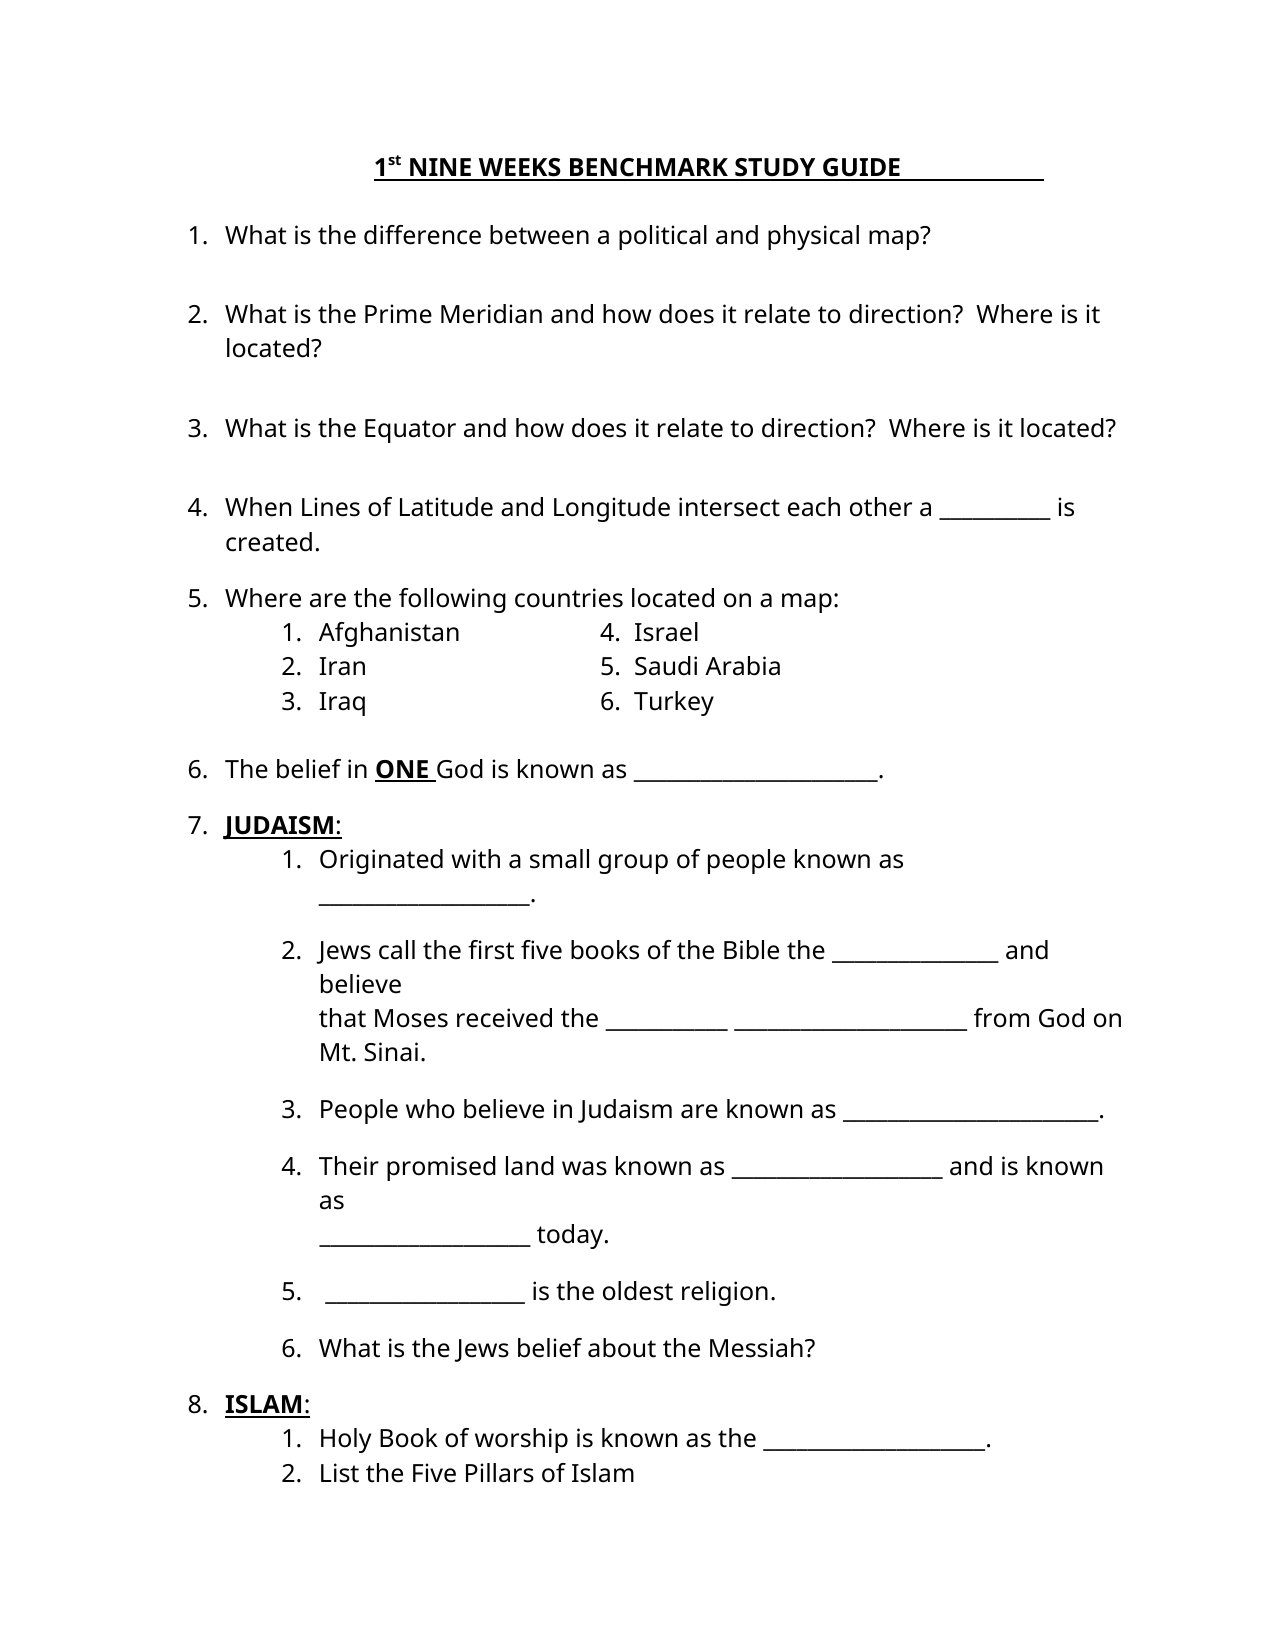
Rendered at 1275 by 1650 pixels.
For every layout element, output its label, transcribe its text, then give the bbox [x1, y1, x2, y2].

list List the Five Pillars of Islam [281, 1455, 1125, 1489]
list JUDAISM: [187, 808, 1125, 842]
list __________________ is the oldest religion. [281, 1273, 1125, 1308]
list Jews call the first five books of the Bible the _______________ and believe [281, 933, 1125, 1001]
list What is the Equator and how does it relate to direction? Where is it located? [187, 411, 1125, 445]
text ___________________ today. [262, 1217, 1125, 1251]
list Iraq 6. Turkey [281, 683, 1125, 717]
text 1st NINE WEEKS BENCHMARK STUDY GUIDE [150, 150, 1125, 184]
list When Lines of Latitude and Longitude intersect each other a __________ is created. [187, 490, 1125, 558]
list What is the Jews belief about the Messiah? [281, 1330, 1125, 1364]
list The belief in ONE God is known as ______________________. [187, 751, 1125, 785]
list ISLAM: [187, 1387, 1125, 1421]
list Their promised land was known as ___________________ and is known as [281, 1149, 1125, 1217]
text that Moses received the ___________ _____________________ from God on Mt. Sinai. [319, 1001, 1125, 1069]
list People who believe in Judaism are known as _______________________. [281, 1092, 1125, 1126]
list Where are the following countries located on a map: [187, 581, 1125, 615]
list Originated with a small group of people known as ___________________. [281, 842, 1125, 910]
list Holy Book of worship is known as the ____________________. [281, 1421, 1125, 1455]
list Iran 5. Saudi Arabia [281, 649, 1125, 683]
list What is the Prime Meridian and how does it relate to direction? Where is it located? [187, 297, 1125, 365]
list What is the difference between a political and physical map? [187, 218, 1125, 252]
list Afghanistan 4. Israel [281, 615, 1125, 649]
